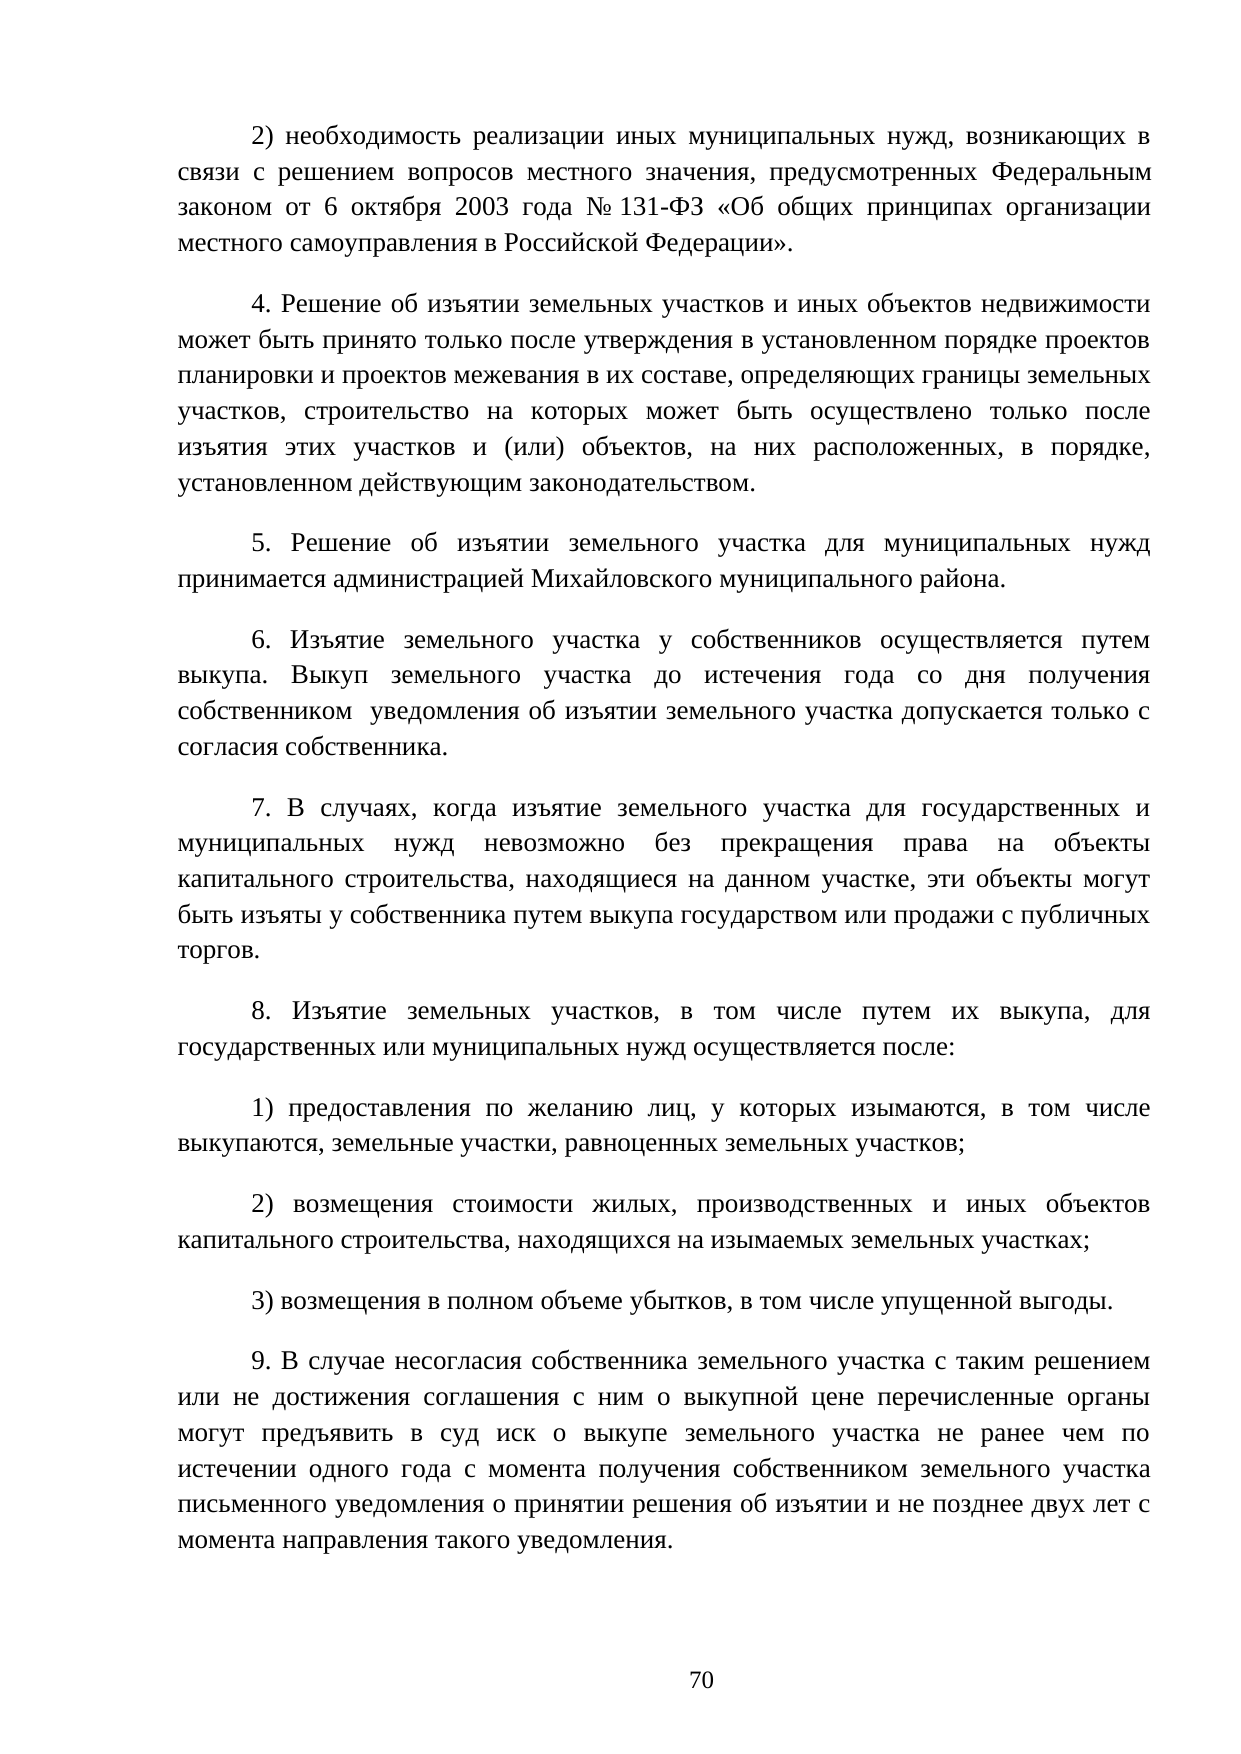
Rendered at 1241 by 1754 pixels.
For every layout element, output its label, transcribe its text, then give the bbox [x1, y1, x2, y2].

text 3) возмещения в полном объеме убытков, в том числе упущенной выгоды. [177, 1284, 1152, 1315]
text 2) необходимость реализации иных муниципальных нужд, возникающих в связи с решением вопросов местного значения, предусмотренных Федеральным законом от 6 октября 2003 года № 131-ФЗ «Об общих принципах организации местного самоуправления в Российской Федерации». [177, 119, 1152, 257]
text 6. Изъятие земельного участка у собственников осуществляется путем выкупа. Выкуп земельного участка до истечения года со дня получения собственником уведомления об изъятии земельного участка допускается только с согласия собственника. [177, 623, 1152, 761]
text 7. В случаях, когда изъятие земельного участка для государственных и муниципальных нужд невозможно без прекращения права на объекты капитального строительства, находящиеся на данном участке, эти объекты могут быть изъяты у собственника путем выкупа государством или продажи с публичных торгов. [177, 791, 1152, 965]
text 1) предоставления по желанию лиц, у которых изымаются, в том числе выкупаются, земельные участки, равноценных земельных участков; [177, 1091, 1152, 1158]
text 4. Решение об изъятии земельных участков и иных объектов недвижимости может быть принято только после утверждения в установленном порядке проектов планировки и проектов межевания в их составе, определяющих границы земельных участков, строительство на которых может быть осуществлено только после изъятия этих участков и (или) объектов, на них расположенных, в порядке, установленном действующим законодательством. [177, 287, 1152, 497]
text 5. Решение об изъятии земельного участка для муниципальных нужд принимается администрацией Михайловского муниципального района. [177, 526, 1152, 593]
text 8. Изъятие земельных участков, в том числе путем их выкупа, для государственных или муниципальных нужд осуществляется после: [177, 994, 1152, 1061]
text 9. В случае несогласия собственника земельного участка с таким решением или не достижения соглашения с ним о выкупной цене перечисленные органы могут предъявить в суд иск о выкупе земельного участка не ранее чем по истечении одного года с момента получения собственником земельного участка письменного уведомления о принятии решения об изъятии и не позднее двух лет с момента направления такого уведомления. [177, 1344, 1152, 1554]
text 2) возмещения стоимости жилых, производственных и иных объектов капитального строительства, находящихся на изымаемых земельных участках; [177, 1187, 1152, 1254]
